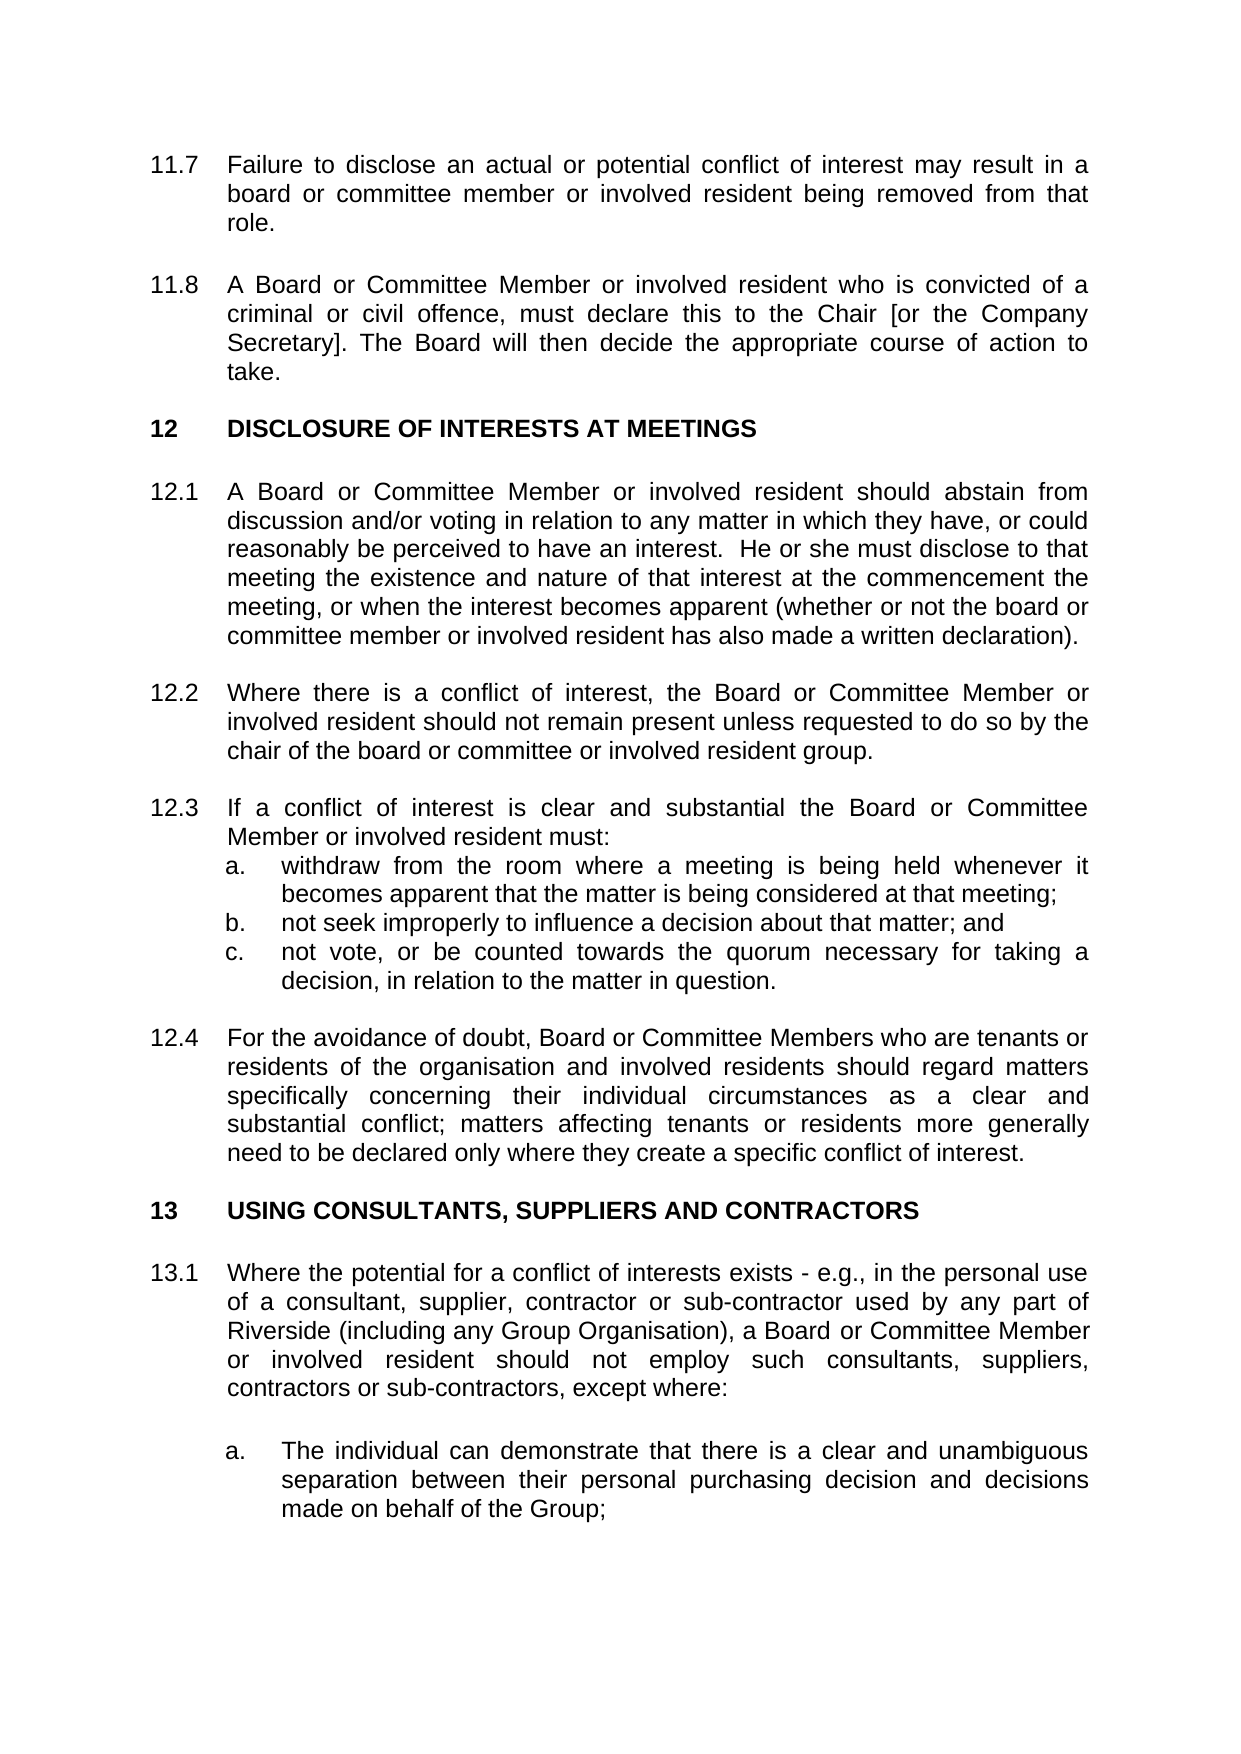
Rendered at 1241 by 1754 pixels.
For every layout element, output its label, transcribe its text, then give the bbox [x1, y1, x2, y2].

subtitle A Board or Committee Member or involved resident who is convicted of a criminal or civil offence, must declare this to the Chair [or the Company Secretary]. The Board will then decide the appropriate course of action to take. [150, 270, 1090, 385]
list Where there is a conflict of interest, the Board or Committee Member or involved resident should not remain present unless requested to do so by the chair of the board or committee or involved resident group. [150, 678, 1090, 764]
subtitle Failure to disclose an actual or potential conflict of interest may result in a board or committee member or involved resident being removed from that role. [150, 150, 1090, 236]
list not vote, or be counted towards the quorum necessary for taking a decision, in relation to the matter in question. [225, 937, 1090, 994]
list A Board or Committee Member or involved resident should abstain from discussion and/or voting in relation to any matter in which they have, or could reasonably be perceived to have an interest. He or she must disclose to that meeting the existence and nature of that interest at the commencement the meeting, or when the interest becomes apparent (whether or not the board or committee member or involved resident has also made a written declaration). [150, 477, 1090, 649]
subtitle Where the potential for a conflict of interests exists - e.g., in the personal use of a consultant, supplier, contractor or sub-contractor used by any part of Riverside (including any Group Organisation), a Board or Committee Member or involved resident should not employ such consultants, suppliers, contractors or sub-contractors, except where: [150, 1258, 1090, 1402]
subtitle USING CONSULTANTS, SUPPLIERS AND CONTRACTORS [150, 1196, 1090, 1224]
list If a conflict of interest is clear and substantial the Board or Committee Member or involved resident must: [150, 793, 1090, 851]
subtitle DISCLOSURE OF INTERESTS AT MEETINGS [150, 414, 1090, 443]
list not seek improperly to influence a decision about that matter; and [225, 908, 1090, 937]
subtitle For the avoidance of doubt, Board or Committee Members who are tenants or residents of the organisation and involved residents should regard matters specifically concerning their individual circumstances as a clear and substantial conflict; matters affecting tenants or residents more generally need to be declared only where they create a specific conflict of interest. [150, 1023, 1090, 1167]
list The individual can demonstrate that there is a clear and unambiguous separation between their personal purchasing decision and decisions made on behalf of the Group; [225, 1436, 1090, 1522]
list withdraw from the room where a meeting is being held whenever it becomes apparent that the matter is being considered at that meeting; [225, 851, 1090, 908]
